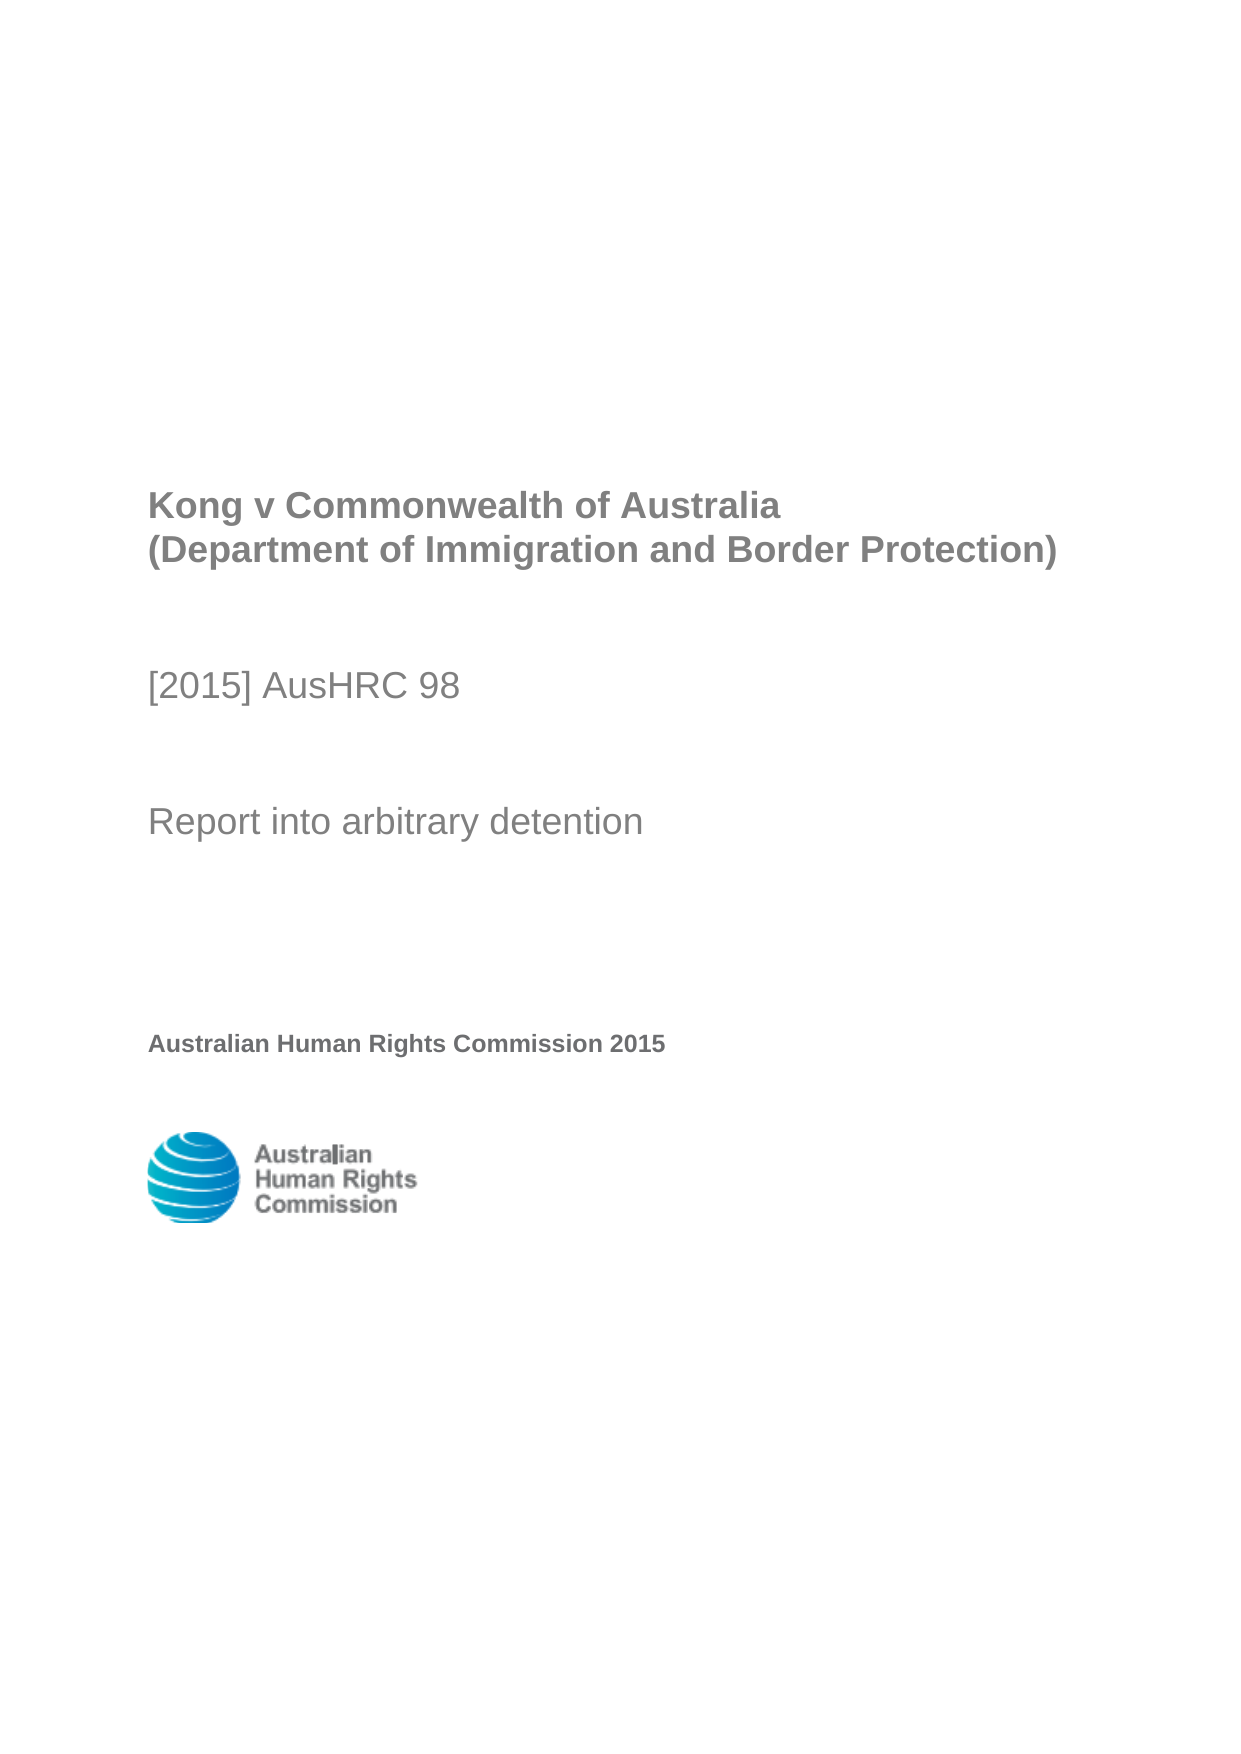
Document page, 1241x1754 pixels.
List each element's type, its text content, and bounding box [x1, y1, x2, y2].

text Kong v Commonwealth of Australia (Department of Immigration and Border Protection) [148, 484, 1092, 570]
title Australian Human Rights Commission 2015 [148, 1029, 1092, 1057]
text Report into arbitrary detention [148, 799, 1092, 842]
text [2015] AusHRC 98 [148, 663, 1092, 706]
